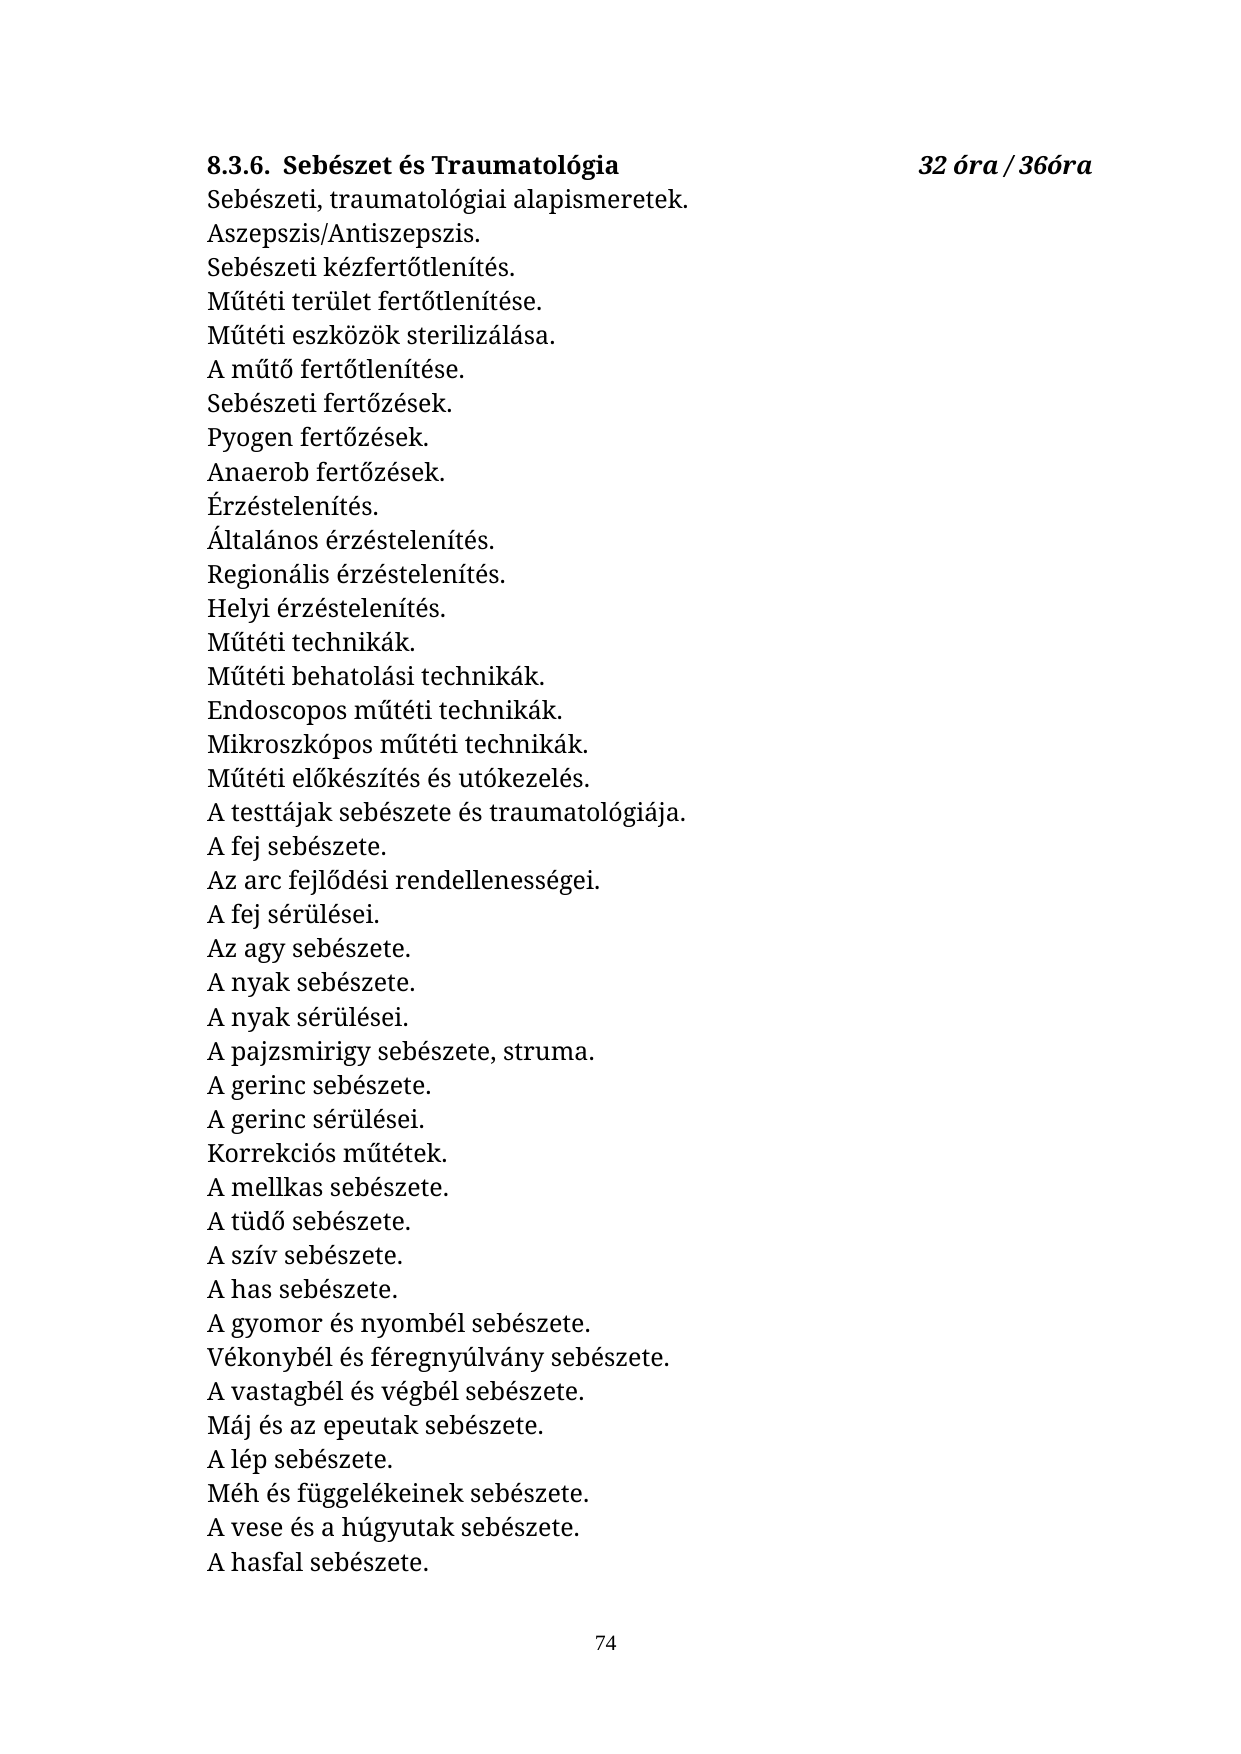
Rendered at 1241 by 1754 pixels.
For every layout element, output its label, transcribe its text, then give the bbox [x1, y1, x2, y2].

text Műtéti eszközök sterilizálása. [207, 318, 1093, 352]
text A vese és a húgyutak sebészete. [207, 1510, 1093, 1544]
text A fej sérülései. [207, 897, 1093, 931]
text Műtéti technikák. [207, 624, 1093, 658]
text Helyi érzéstelenítés. [207, 590, 1093, 624]
text A hasfal sebészete. [207, 1544, 1093, 1578]
text A vastagbél és végbél sebészete. [207, 1374, 1093, 1408]
text Sebészeti, traumatológiai alapismeretek. [207, 182, 1093, 216]
text A nyak sebészete. [207, 965, 1093, 999]
text Műtéti előkészítés és utókezelés. [207, 761, 1093, 795]
text Aszepszis/Antiszepszis. [207, 216, 1093, 250]
text Mikroszkópos műtéti technikák. [207, 727, 1093, 761]
text A gyomor és nyombél sebészete. [207, 1306, 1093, 1340]
text A gerinc sebészete. [207, 1067, 1093, 1101]
text A nyak sérülései. [207, 999, 1093, 1033]
text Vékonybél és féregnyúlvány sebészete. [207, 1340, 1093, 1374]
text A szív sebészete. [207, 1238, 1093, 1272]
text Műtéti terület fertőtlenítése. [207, 284, 1093, 318]
text Az arc fejlődési rendellenességei. [207, 863, 1093, 897]
text A pajzsmirigy sebészete, struma. [207, 1033, 1093, 1067]
text Méh és függelékeinek sebészete. [207, 1476, 1093, 1510]
text A testtájak sebészete és traumatológiája. [207, 795, 1093, 829]
text Anaerob fertőzések. [207, 454, 1093, 488]
text A mellkas sebészete. [207, 1169, 1093, 1203]
text A műtő fertőtlenítése. [207, 352, 1093, 386]
text Érzéstelenítés. [207, 488, 1093, 522]
text Korrekciós műtétek. [207, 1135, 1093, 1169]
list Sebészet és Traumatológia 32 óra / 36óra [207, 148, 1093, 182]
text Az agy sebészete. [207, 931, 1093, 965]
text A fej sebészete. [207, 829, 1093, 863]
text Sebészeti fertőzések. [207, 386, 1093, 420]
text Endoscopos műtéti technikák. [207, 693, 1093, 727]
text Műtéti behatolási technikák. [207, 658, 1093, 693]
text A gerinc sérülései. [207, 1101, 1093, 1135]
text Sebészeti kézfertőtlenítés. [207, 250, 1093, 284]
text A has sebészete. [207, 1272, 1093, 1306]
text Pyogen fertőzések. [207, 420, 1093, 454]
text A lép sebészete. [207, 1442, 1093, 1476]
text A tüdő sebészete. [207, 1203, 1093, 1238]
text Máj és az epeutak sebészete. [207, 1408, 1093, 1442]
text Regionális érzéstelenítés. [207, 556, 1093, 590]
text Általános érzéstelenítés. [207, 522, 1093, 556]
